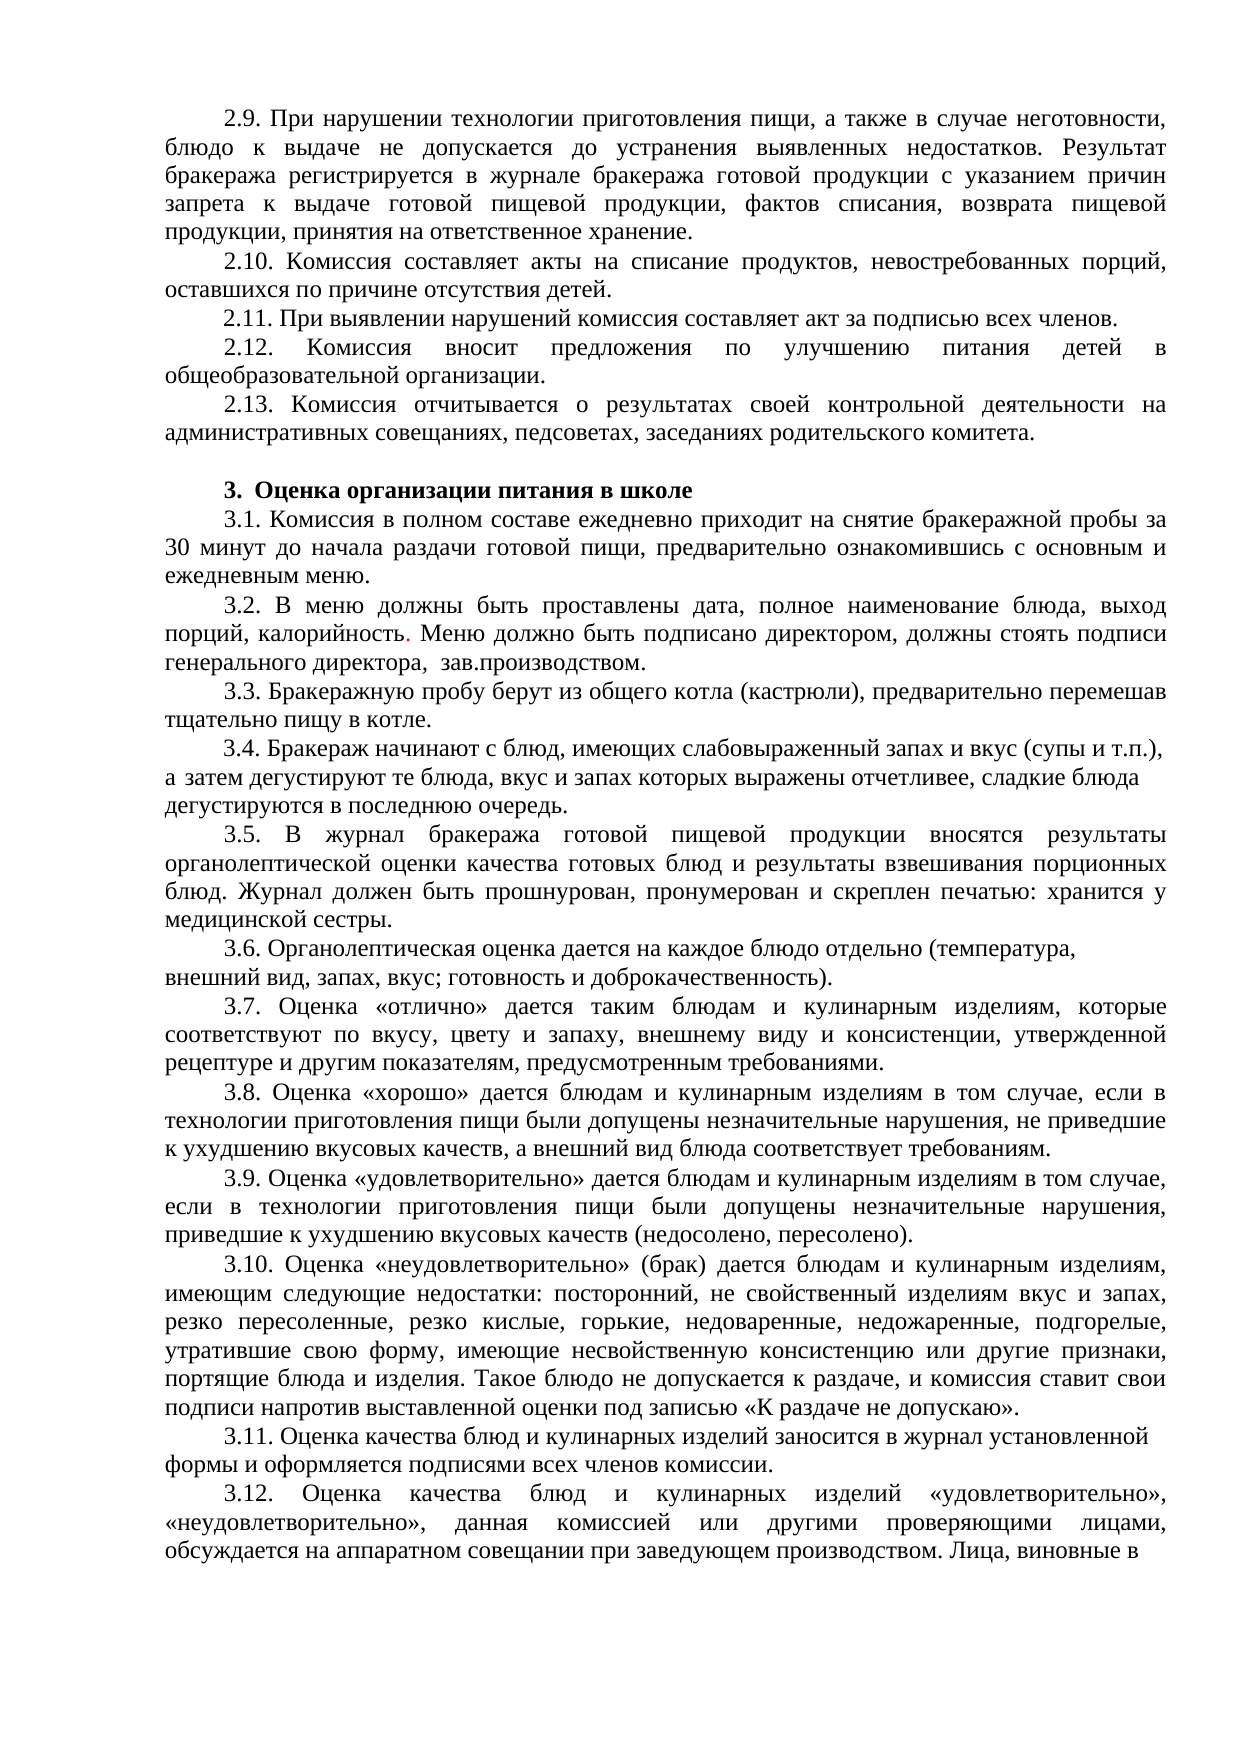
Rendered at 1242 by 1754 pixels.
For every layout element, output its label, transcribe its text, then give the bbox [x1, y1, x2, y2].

text 3.2. В меню должны быть проставлены дата, полное наименование блюда, выход порций, калорийность. Меню должно быть подписано директором, должны стоять подписи генерального директора, зав.производством. [164, 591, 1168, 675]
text 3.8. Оценка «хорошо» дается блюдам и кулинарным изделиям в том случае, если в технологии приготовления пищи были допущены незначительные нарушения, не приведшие к ухудшению вкусовых качеств, а внешний вид блюда соответствует требованиям. [164, 1078, 1168, 1162]
text 3.5. В журнал бракеража готовой пищевой продукции вносятся результаты органолептической оценки качества готовых блюд и результаты взвешивания порционных блюд. Журнал должен быть прошнурован, пронумерован и скреплен печатью: хранится у медицинской сестры. [164, 820, 1168, 933]
text 3.9. Оценка «удовлетворительно» дается блюдам и кулинарным изделиям в том случае, если в технологии приготовления пищи были допущены незначительные нарушения, приведшие к ухудшению вкусовых качеств (недосолено, пересолено). [164, 1164, 1168, 1248]
text 3.12. Оценка качества блюд и кулинарных изделий «удовлетворительно», «неудовлетворительно», данная комиссией или другими проверяющими лицами, обсуждается на аппаратном совещании при заведующем производством. Лица, виновные в [164, 1479, 1168, 1564]
text 3.7. Оценка «отлично» дается таким блюдам и кулинарным изделиям, которые соответствуют по вкусу, цвету и запаху, внешнему виду и консистенции, утвержденной рецептуре и другим показателям, предусмотренным требованиями. [164, 992, 1168, 1076]
text 2.10. Комиссия составляет акты на списание продуктов, невостребованных порций, оставшихся по причине отсутствия детей. [164, 247, 1168, 303]
text 2.11. При выявлении нарушений комиссия составляет акт за подписью всех членов. [223, 303, 1168, 332]
text 3.1. Комиссия в полном составе ежедневно приходит на снятие бракеражной пробы за 30 минут до начала раздачи готовой пищи, предварительно ознакомившись с основным и ежедневным меню. [164, 505, 1168, 589]
text 2.13. Комиссия отчитывается о результатах своей контрольной деятельности на административных совещаниях, педсоветах, заседаниях родительского комитета. [164, 390, 1168, 446]
text 3.6. Органолептическая оценка дается на каждое блюдо отдельно (температура, внешний вид, запах, вкус; готовность и доброкачественность). [164, 934, 1168, 990]
text 3.3. Бракеражную пробу берут из общего котла (кастрюли), предварительно перемешав тщательно пищу в котле. [164, 677, 1168, 733]
text 2.9. При нарушении технологии приготовления пищи, а также в случае неготовности, блюдо к выдаче не допускается до устранения выявленных недостатков. Результат бракеража регистрируется в журнале бракеража готовой продукции с указанием причин запрета к выдаче готовой пищевой продукции, фактов списания, возврата пищевой продукции, принятия на ответственное хранение. [164, 104, 1168, 245]
text 3.11. Оценка качества блюд и кулинарных изделий заносится в журнал установленной формы и оформляется подписями всех членов комиссии. [164, 1422, 1168, 1478]
text 3.4. Бракераж начинают с блюд, имеющих слабовыраженный запах и вкус (супы и т.п.), [223, 733, 1168, 762]
text 3.10. Оценка «неудовлетворительно» (брак) дается блюдам и кулинарным изделиям, имеющим следующие недостатки: посторонний, не свойственный изделиям вкус и запах, резко пересоленные, резко кислые, горькие, недоваренные, недожаренные, подгорелые, утратившие свою форму, имеющие несвойственную консистенцию или другие признаки, портящие блюда и изделия. Такое блюдо не допускается к раздаче, и комиссия ставит свои подписи напротив выставленной оценки под записью «К раздаче не допускаю». [164, 1250, 1168, 1421]
text 2.12. Комиссия вносит предложения по улучшению питания детей в общеобразовательной организации. [164, 333, 1168, 388]
list Оценка организации питания в школе [223, 475, 1168, 504]
list затем дегустируют те блюда, вкус и запах которых выражены отчетливее, сладкие блюда дегустируются в последнюю очередь. [164, 763, 1168, 819]
